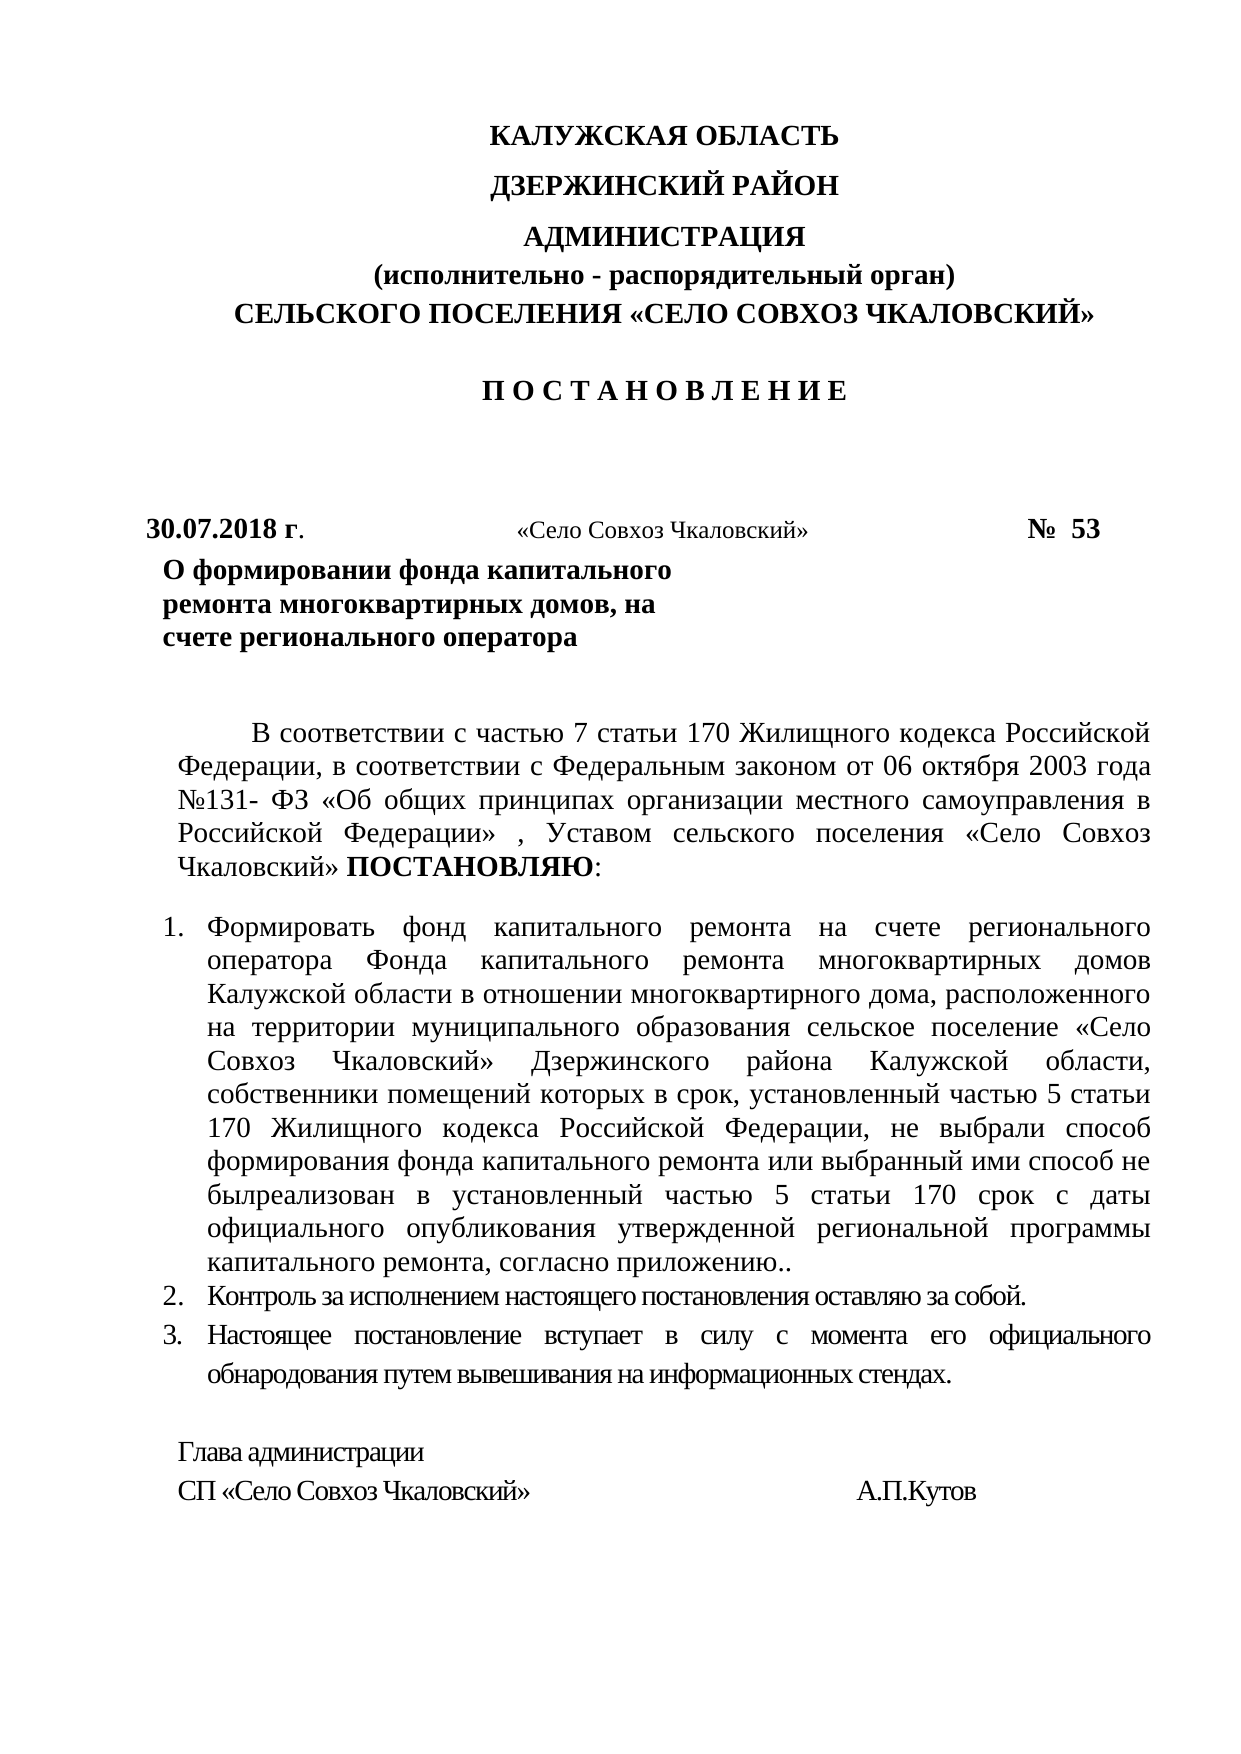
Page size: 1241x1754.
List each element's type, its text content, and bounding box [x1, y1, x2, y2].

text О формировании фонда капитального ремонта многоквартирных домов, на счете регионального оператора [162, 552, 709, 653]
table_cell 30.07.2018 г. «Село Совхоз Чкаловский» № 53 [135, 489, 1194, 549]
text В соответствии с частью 7 статьи 170 Жилищного кодекса Российской Федерации, в соответствии с Федеральным законом от 06 октября 2003 года №131- ФЗ «Об общих принципах организации местного самоуправления в Российской Федерации» , Уставом сельского поселения «Село Совхоз Чкаловский» ПОСТАНОВЛЯЮ: [177, 715, 1152, 882]
text Глава администрации [177, 1434, 1152, 1468]
text СП «Село Совхоз Чкаловский» А.П.Кутов [177, 1473, 1152, 1507]
list Контроль за исполнением настоящего постановления оставляю за собой. [162, 1278, 1152, 1311]
table_header КАЛУЖСКАЯ ОБЛАСТЬ ДЗЕРЖИНСКИЙ РАЙОН АДМИНИСТРАЦИЯ (исполнительно - распорядительный орган) СЕЛЬСКОГО ПОСЕЛЕНИЯ «СЕЛО СОВХОЗ ЧКАЛОВСКИЙ» П О С Т А Н О В Л Е Н И Е [135, 118, 1194, 488]
list Формировать фонд капитального ремонта на счете регионального оператора Фонда капитального ремонта многоквартирных домов Калужской области в отношении многоквартирного дома, расположенного на территории муниципального образования сельское поселение «Село Совхоз Чкаловский» Дзержинского района Калужской области, собственники помещений которых в срок, установленный частью 5 статьи 170 Жилищного кодекса Российской Федерации, не выбрали способ формирования фонда капитального ремонта или выбранный ими способ не былреализован в установленный частью 5 статьи 170 срок с даты официального опубликования утвержденной региональной программы капитального ремонта, согласно приложению.. [162, 909, 1152, 1278]
list Настоящее постановление вступает в силу с момента его официального обнародования путем вывешивания на информационных стендах. [162, 1317, 1152, 1389]
